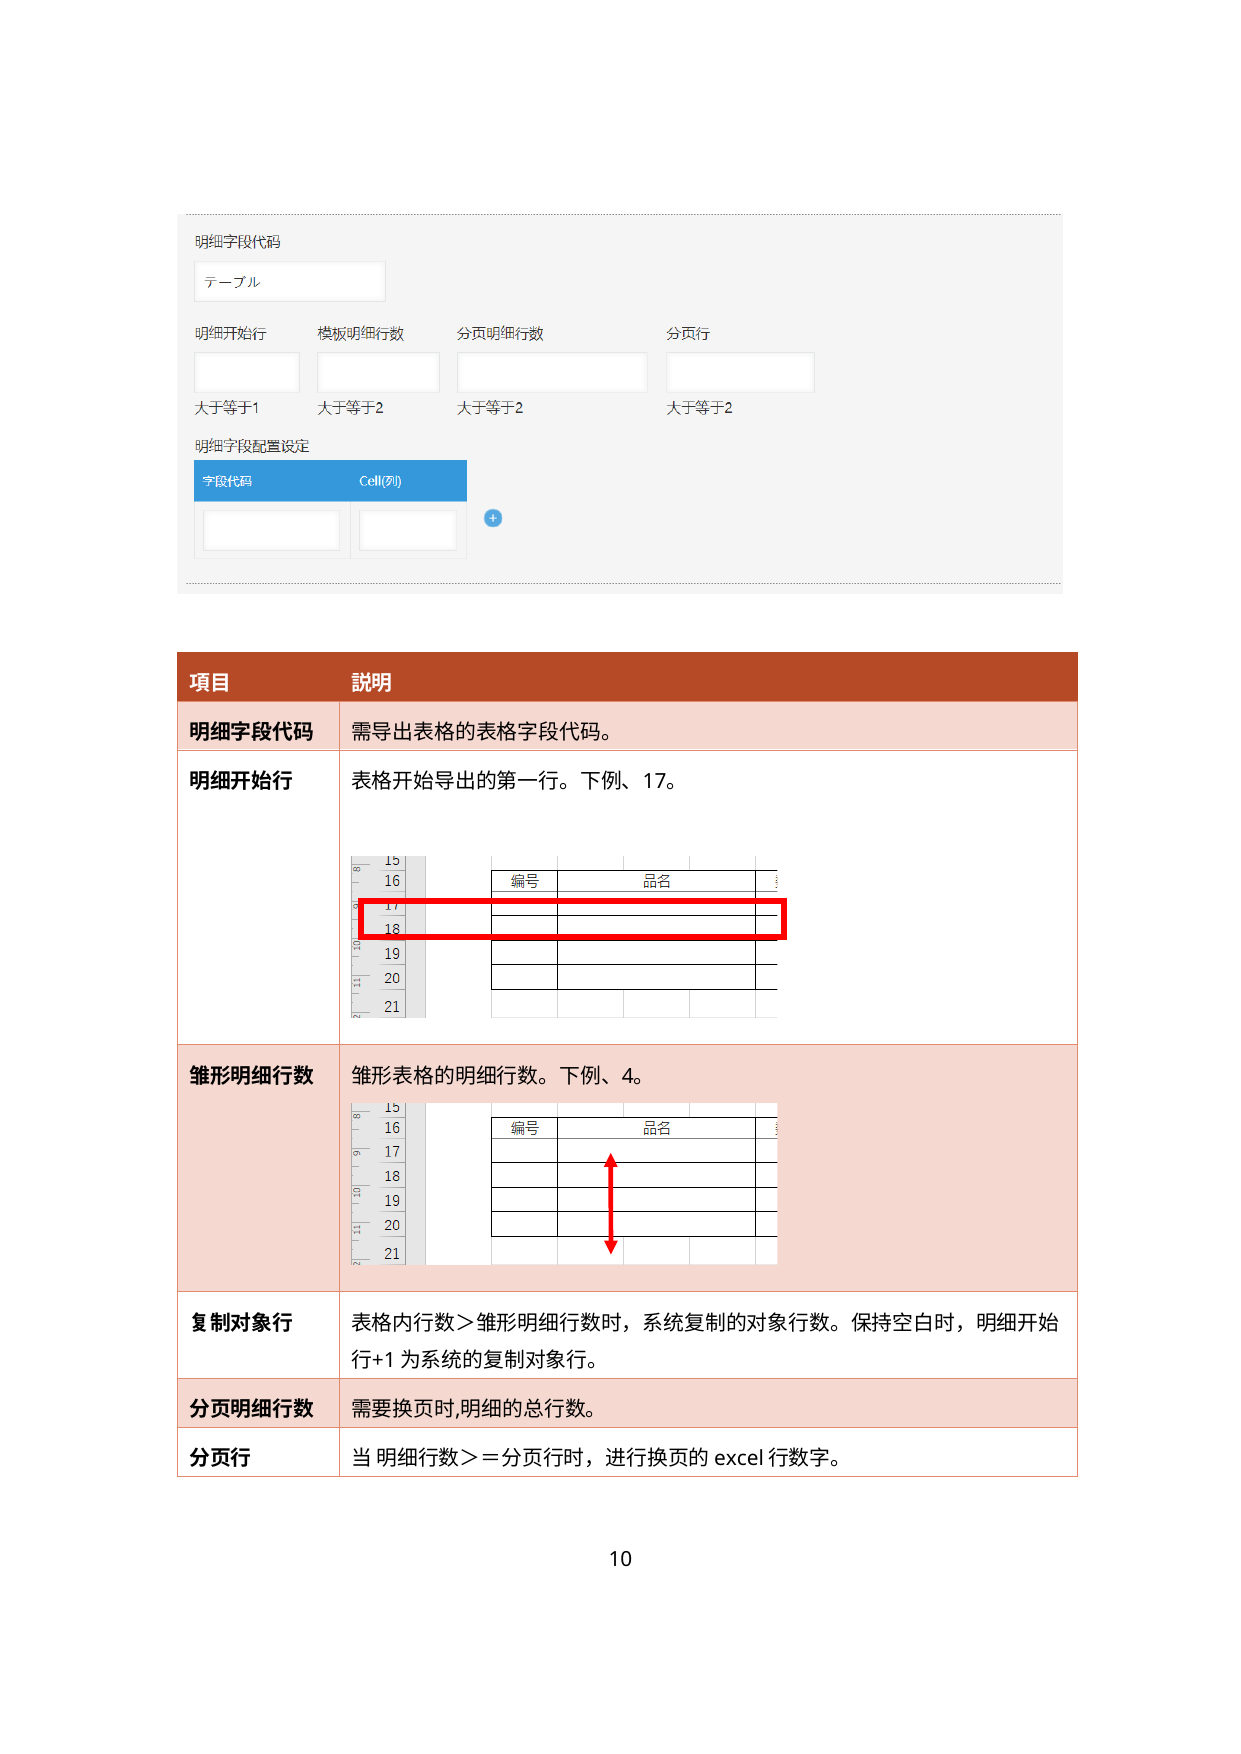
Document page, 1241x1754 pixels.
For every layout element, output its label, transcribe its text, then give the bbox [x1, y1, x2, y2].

table_cell 表格开始导出的第一行。下例、17。 [340, 751, 1077, 1044]
table_cell 表格内行数＞雏形明细行数时，系统复制的对象行数。保持空白时，明细开始行+1为系统的复制对象行。 [340, 1292, 1077, 1378]
table_cell 需导出表格的表格字段代码。 [340, 702, 1077, 749]
table_cell 复制对象行 [178, 1292, 339, 1378]
picture [364, 904, 778, 934]
table_cell 明细字段代码 [178, 702, 339, 749]
table_cell 雏形明细行数 [178, 1045, 339, 1291]
table_header 項目 [178, 653, 339, 701]
picture [350, 856, 778, 1018]
picture [350, 1103, 778, 1265]
table_cell 明细开始行 [178, 751, 339, 1044]
table_cell 雏形表格的明细行数。下例、4。 [340, 1045, 1077, 1291]
table_header 説明 [340, 653, 1077, 701]
table_cell 当 明细行数＞＝分页行时，进行换页的excel行数字。 [340, 1428, 1077, 1476]
table_cell 分页行 [178, 1428, 339, 1476]
table_cell 分页明细行数 [178, 1379, 339, 1427]
table_cell 需要换页时,明细的总行数。 [340, 1379, 1077, 1427]
picture [177, 214, 1063, 594]
